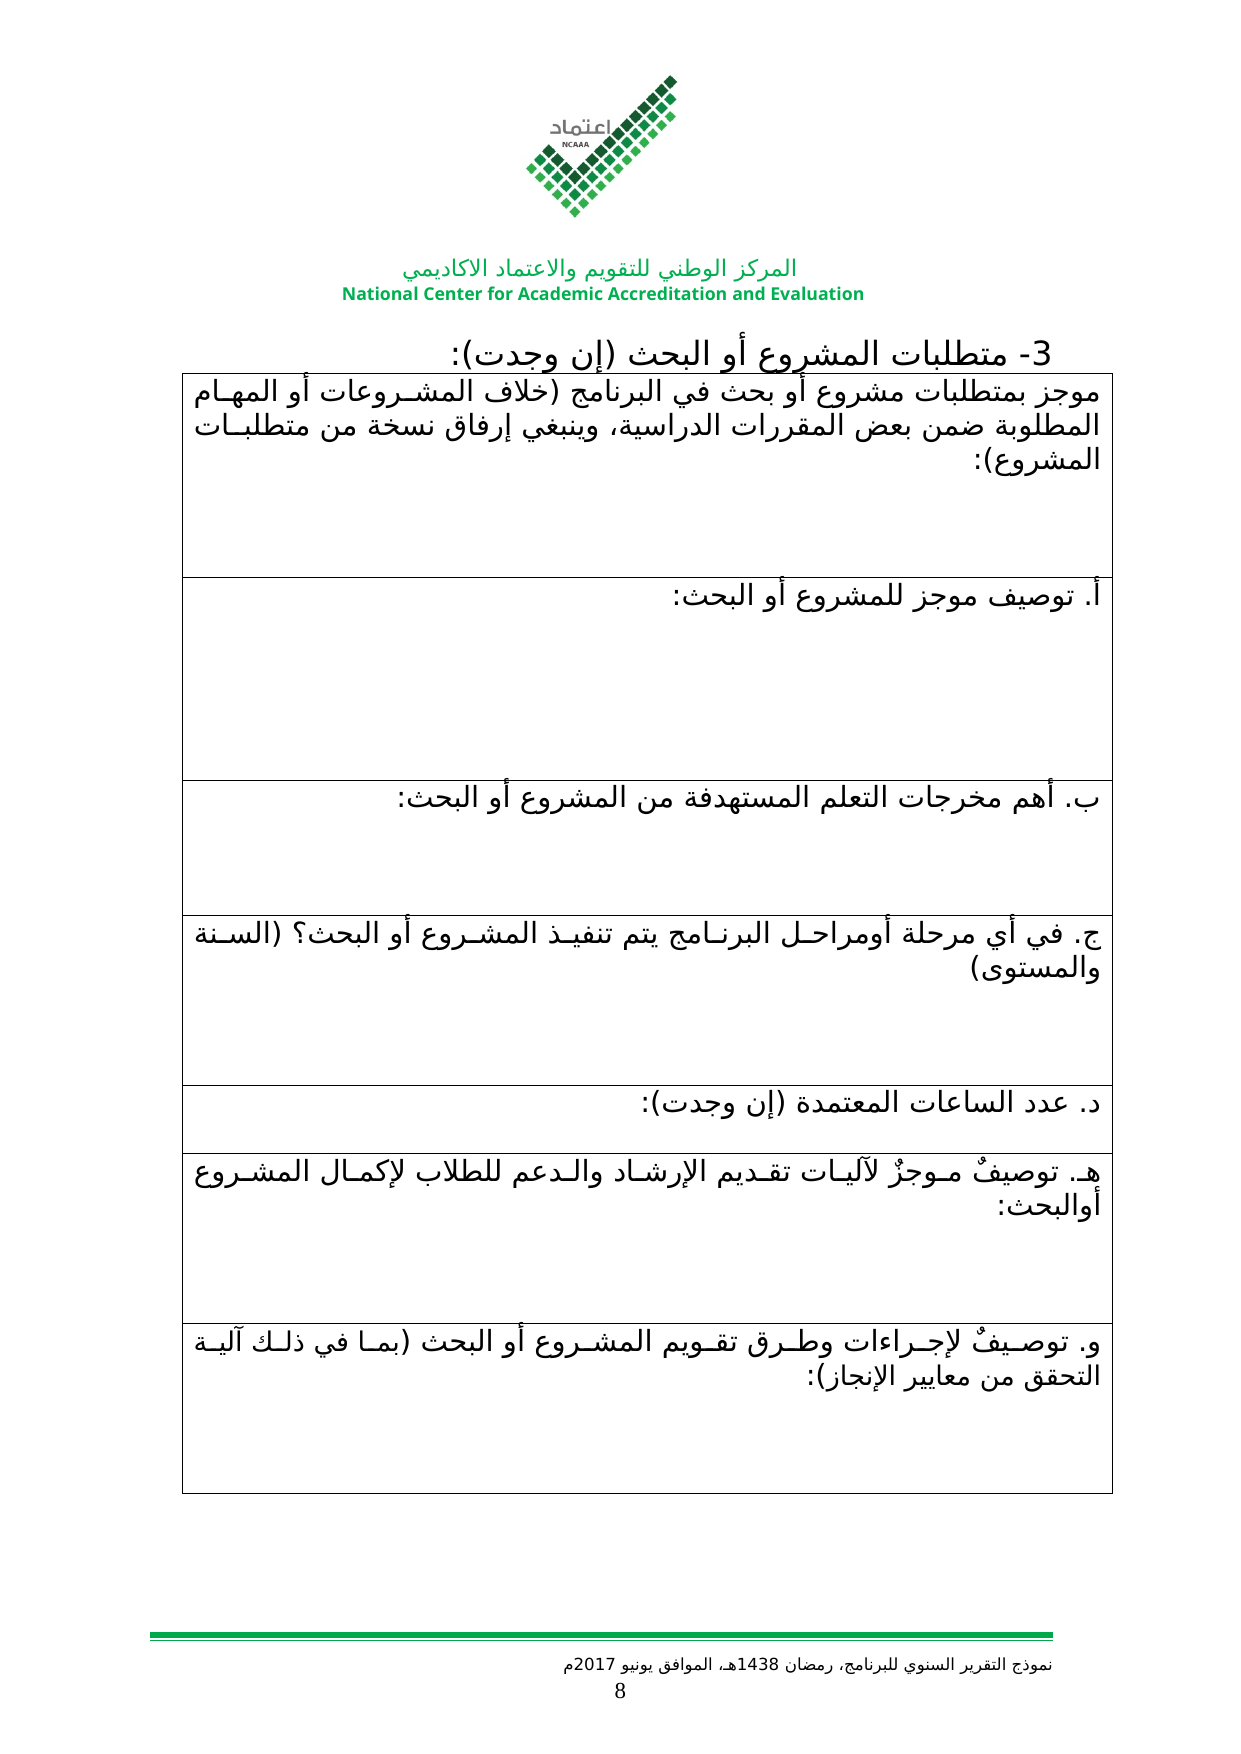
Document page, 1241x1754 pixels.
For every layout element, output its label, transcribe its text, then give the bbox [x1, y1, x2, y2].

picture [521, 66, 682, 226]
table_cell هـ. توصيفٌ موجزٌ لآليات تقديم الإرشاد والدعم للطلاب لإكمال المشروع أوالبحث: [183, 1154, 1112, 1323]
table_cell د. عدد الساعات المعتمدة (إن وجدت): [183, 1086, 1112, 1153]
table_cell ج. في أي مرحلة أومراحل البرنامج يتم تنفيذ المشروع أو البحث؟ (السنة والمستوى) [183, 916, 1112, 1085]
table_header موجز بمتطلبات مشروع أو بحث في البرنامج (خلاف المشروعات أو المهام المطلوبة ضمن بعض المقررات الدراسية، وينبغي إرفاق نسخة من متطلبات المشروع): [183, 374, 1112, 577]
table_cell أ. توصيف موجز للمشروع أو البحث: [183, 578, 1112, 779]
table_cell ب. أهم مخرجات التعلم المستهدفة من المشروع أو البحث: [183, 781, 1112, 915]
table_cell و. توصيفٌ لإجراءات وطرق تقويم المشروع أو البحث (بما في ذلك آلية التحقق من معايير الإنجاز): [183, 1324, 1112, 1492]
text 3- متطلبات المشروع أو البحث (إن وجدت): [150, 334, 1053, 373]
